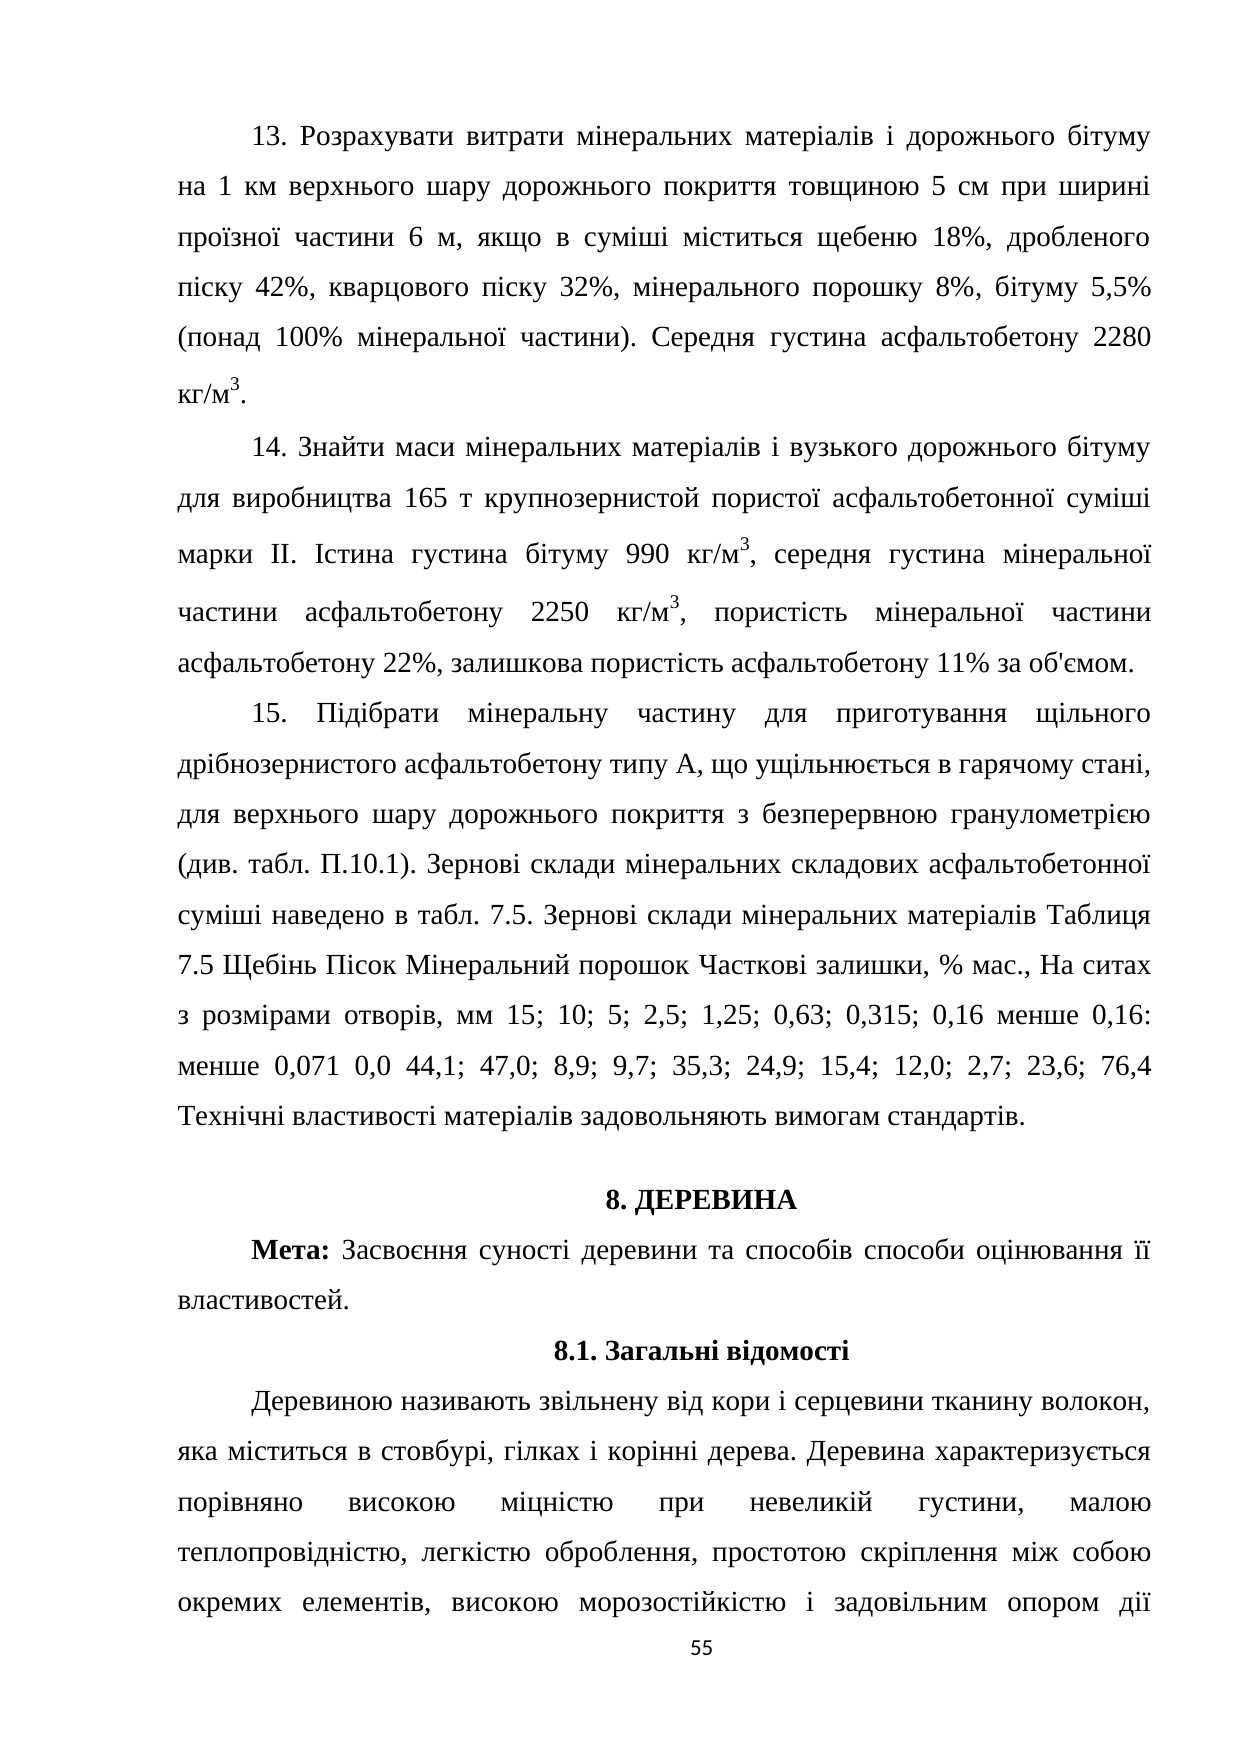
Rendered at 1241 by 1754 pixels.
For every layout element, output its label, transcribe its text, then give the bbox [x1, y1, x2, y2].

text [177, 1383, 1152, 1618]
text 8. ДЕРЕВИНА [177, 1182, 1152, 1215]
text Мета: Засвоєння суності деревини та способів способи оцінювання її властивостей. [177, 1232, 1152, 1316]
text 15. Підібрати мінеральну частину для приготування щільного дрібнозернистого асфальтобетону типу А, що ущільнюється в гарячому стані, для верхнього шару дорожнього покриття з безперервною гранулометрією (див. табл. П.10.1). Зернові склади мінеральних складових асфальтобетонної суміші наведено в табл. 7.5. Зернові склади мінеральних матеріалів Таблиця 7.5 Щебінь Пісок Мінеральний порошок Часткові залишки, % мас., На ситах з розмірами отворів, мм 15; 10; 5; 2,5; 1,25; 0,63; 0,315; 0,16 менше 0,16: менше 0,071 0,0 44,1; 47,0; 8,9; 9,7; 35,3; 24,9; 15,4; 12,0; 2,7; 23,6; 76,4 Технічні властивості матеріалів задовольняють вимогам стандартів. [177, 696, 1152, 1132]
text 13. Розрахувати витрати мінеральних матеріалів і дорожнього бітуму на 1 км верхнього шару дорожнього покриття товщиною 5 см при ширині проїзної частини 6 м, якщо в суміші міститься щебеню 18%, дробленого піску 42%, кварцового піску 32%, мінерального порошку 8%, бітуму 5,5% (понад 100% мінеральної частини). Середня густина асфальтобетону 2280 кг/м3. [177, 118, 1152, 410]
text 8.1. Загальні відомості [177, 1333, 1152, 1366]
text 14. Знайти маси мінеральних матеріалів і вузького дорожнього бітуму для виробництва 165 т крупнозернистой пористої асфальтобетонної суміші марки II. Істина густина бітуму 990 кг/м3, середня густина мінеральної частини асфальтобетону 2250 кг/м3, пористість мінеральної частини асфальтобетону 22%, залишкова пористість асфальтобетону 11% за об'ємом. [177, 429, 1152, 679]
